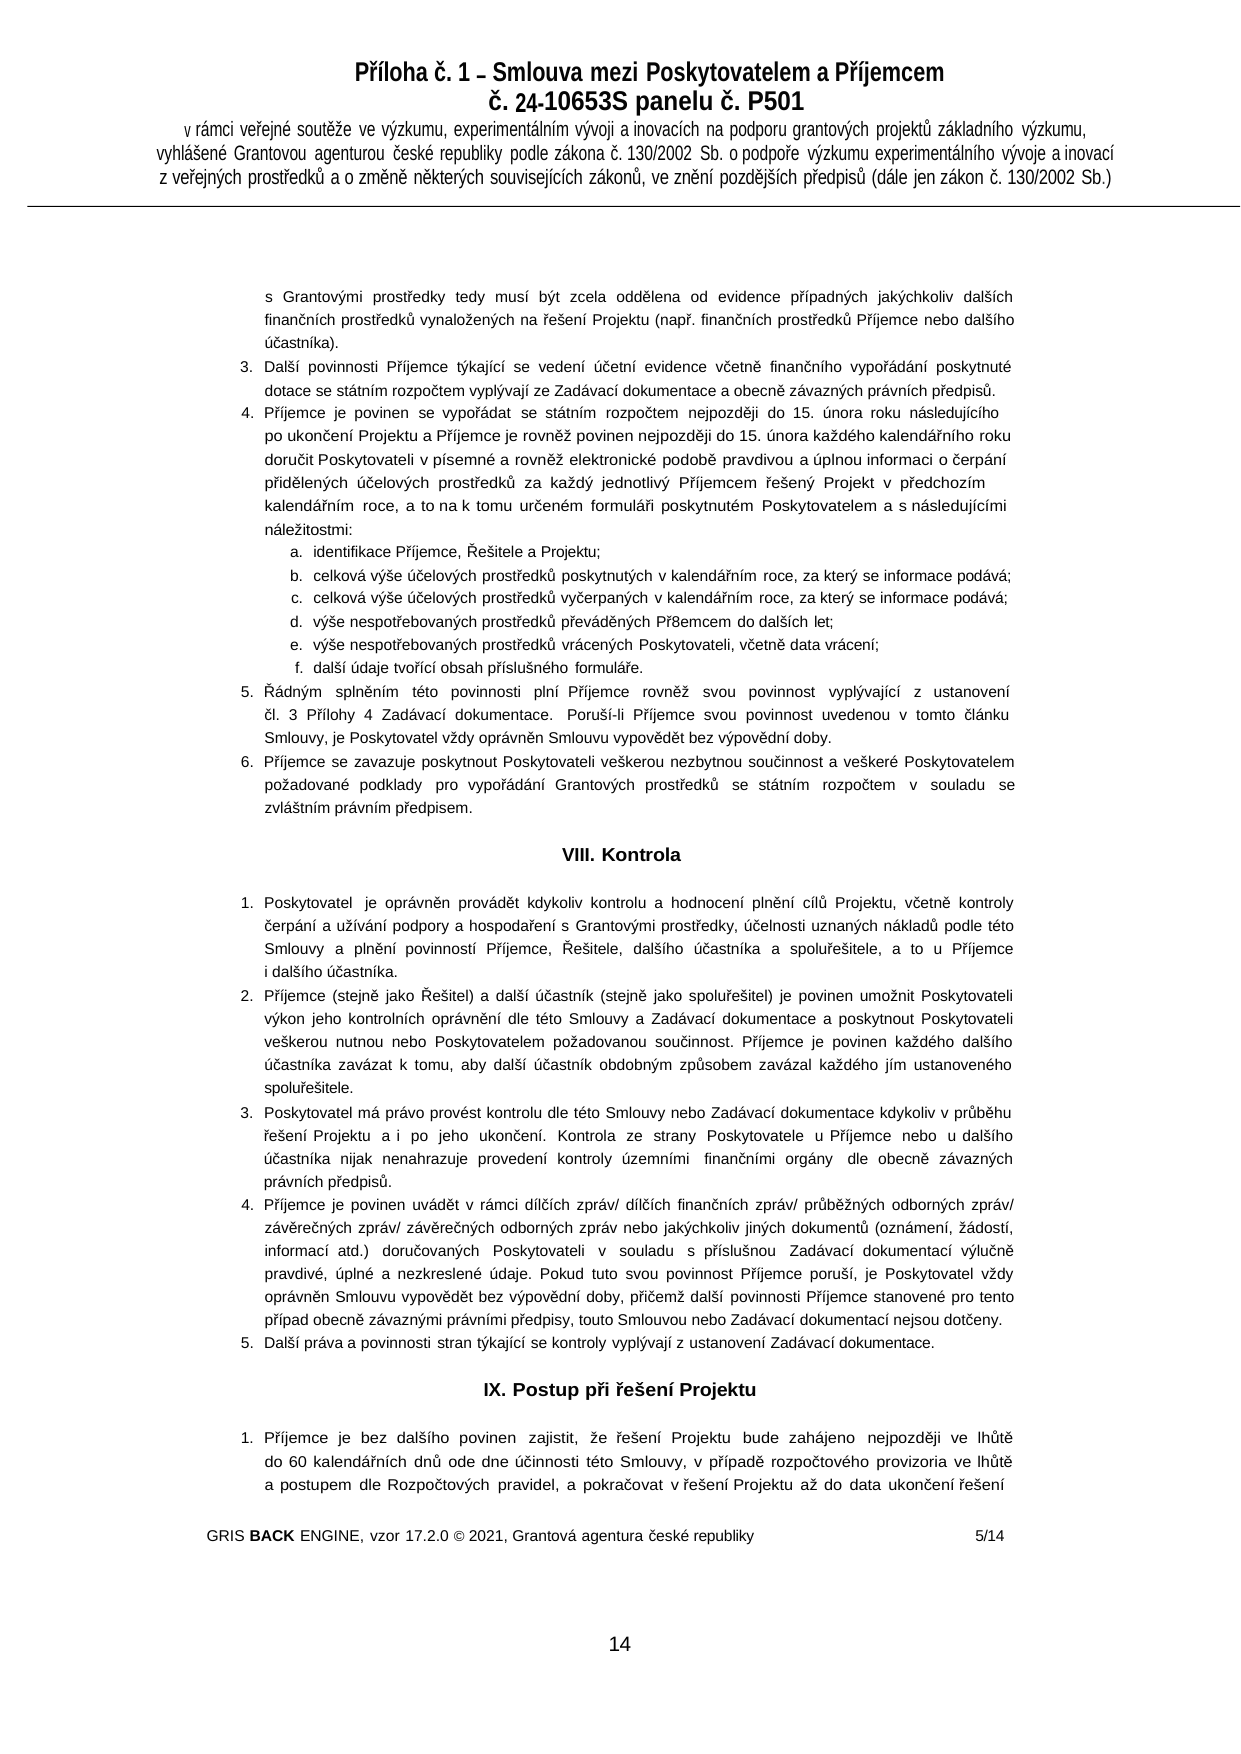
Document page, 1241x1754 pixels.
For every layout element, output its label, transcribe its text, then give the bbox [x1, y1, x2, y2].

list Poskytovatel je oprávněn provádět kdykoliv kontrolu a hodnocení plnění cílů Projektu, včetně kontroly čerpání a užívání podpory a hospodaření s Grantovými prostředky, účelnosti uznaných nákladů podle této Smlouvy a plnění povinností Příjemce, Řešitele, dalšího účastníka a spoluřešitele, a to u Příjemce i dalšího účastníka. [241, 894, 1015, 981]
list Příjemce je povinen se vypořádat se státním rozpočtem nejpozději do 15. února roku následujícího [241, 405, 1128, 422]
list Příjemce je bez dalšího povinen zajistit, že řešení Projektu bude zahájeno nejpozději ve lhůtě do 60 kalendářních dnů ode dne účinnosti této Smlouvy, v případě rozpočtového provizoria ve lhůtě a postupem dle Rozpočtových pravidel, a pokračovat v řešení Projektu až do data ukončení řešení [241, 1429, 1014, 1493]
text po ukončení Projektu a Příjemce je rovněž povinen nejpozději do 15. února každého kalendářního roku doručit Poskytovateli v písemné a rovněž elektronické podobě pravdivou a úplnou informaci o čerpání přidělených účelových prostředků za každý jednotlivý Příjemcem řešený Projekt v předchozím kalendářním roce, a to na k tomu určeném formuláři poskytnutém Poskytovatelem a s následujícími náležitostmi: [264, 427, 1019, 538]
list další údaje tvořící obsah příslušného formuláře. [295, 659, 1128, 677]
subtitle Kontrola [562, 844, 1128, 866]
list identifikace Příjemce, Řešitele a Projektu; [290, 543, 1128, 561]
list výše nespotřebovaných prostředků vrácených Poskytovateli, včetně data vrácení; [290, 636, 1128, 654]
list celková výše účelových prostředků vyčerpaných v kalendářním roce, za který se informace podává; [291, 589, 1128, 607]
list výše nespotřebovaných prostředků převáděných Př8emcem do dalších let; [290, 612, 1128, 631]
list Příjemce je povinen uvádět v rámci dílčích zpráv/ dílčích finančních zpráv/ průběžných odborných zpráv/ závěrečných zpráv/ závěrečných odborných zpráv nebo jakýchkoliv jiných dokumentů (oznámení, žádostí, informací atd.) doručovaných Poskytovateli v souladu s příslušnou Zadávací dokumentací výlučně pravdivé, úplné a nezkreslené údaje. Pokud tuto svou povinnost Příjemce poruší, je Poskytovatel vždy oprávněn Smlouvu vypovědět bez výpovědní doby, přičemž další povinnosti Příjemce stanovené pro tento případ obecně závaznými právními předpisy, touto Smlouvou nebo Zadávací dokumentací nejsou dotčeny. [241, 1195, 1015, 1328]
subtitle Postup při řešení Projektu [483, 1379, 1128, 1401]
text s Grantovými prostředky tedy musí být zcela oddělena od evidence případných jakýchkoliv dalších finančních prostředků vynaložených na řešení Projektu (např. finančních prostředků Příjemce nebo dalšího účastníka). [264, 287, 1014, 352]
text GRIS BACK ENGINE, vzor 17.2.0 © 2021, Grantová agentura české republiky 5/14 [206, 1526, 1128, 1544]
list Další práva a povinnosti stran týkající se kontroly vyplývají z ustanovení Zadávací dokumentace. [241, 1333, 1128, 1352]
list Další povinnosti Příjemce týkající se vedení účetní evidence včetně finančního vypořádání poskytnuté dotace se státním rozpočtem vyplývají ze Zadávací dokumentace a obecně závazných právních předpisů. [240, 357, 1013, 399]
list Příjemce se zavazuje poskytnout Poskytovateli veškerou nezbytnou součinnost a veškeré Poskytovatelem požadované podklady pro vypořádání Grantových prostředků se státním rozpočtem v souladu se zvláštním právním předpisem. [241, 752, 1016, 817]
list Příjemce (stejně jako Řešitel) a další účastník (stejně jako spoluřešitel) je povinen umožnit Poskytovateli výkon jeho kontrolních oprávnění dle této Smlouvy a Zadávací dokumentace a poskytnout Poskytovateli veškerou nutnou nebo Poskytovatelem požadovanou součinnost. Příjemce je povinen každého dalšího účastníka zavázat k tomu, aby další účastník obdobným způsobem zavázal každého jím ustanoveného spoluřešitele. [240, 987, 1014, 1097]
list Řádným splněním této povinnosti plní Příjemce rovněž svou povinnost vyplývající z ustanovení čl. 3 Přílohy 4 Zadávací dokumentace. Poruší-li Příjemce svou povinnost uvedenou v tomto článku Smlouvy, je Poskytovatel vždy oprávněn Smlouvu vypovědět bez výpovědní doby. [241, 682, 1010, 747]
list Poskytovatel má právo provést kontrolu dle této Smlouvy nebo Zadávací dokumentace kdykoliv v průběhu řešení Projektu a i po jeho ukončení. Kontrola ze strany Poskytovatele u Příjemce nebo u dalšího účastníka nijak nenahrazuje provedení kontroly územními finančními orgány dle obecně závazných právních předpisů. [240, 1103, 1013, 1190]
list celková výše účelových prostředků poskytnutých v kalendářním roce, za který se informace podává; [290, 566, 1128, 584]
